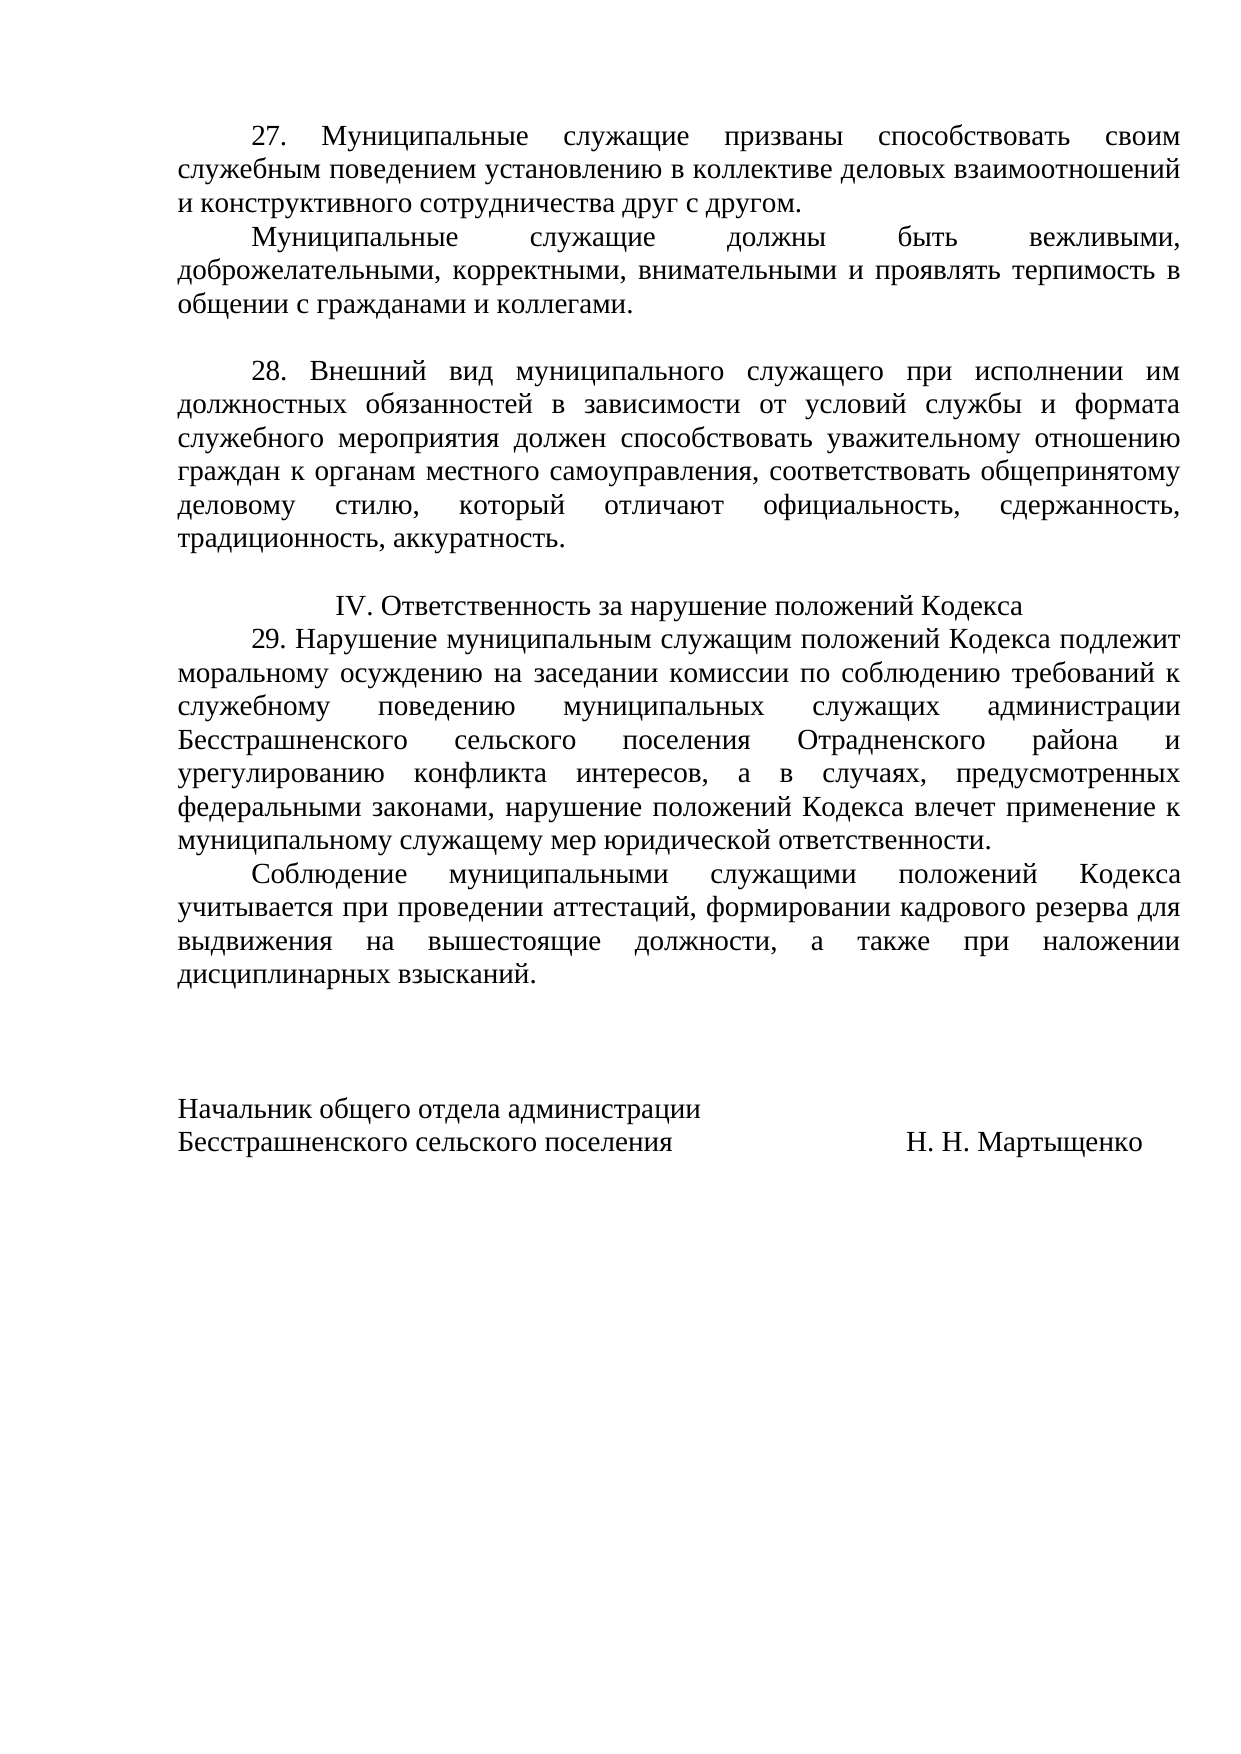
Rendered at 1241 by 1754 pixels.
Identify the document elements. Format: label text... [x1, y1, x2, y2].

text Муниципальные служащие должны быть вежливыми, доброжелательными, корректными, внимательными и проявлять терпимость в общении с гражданами и коллегами. [177, 219, 1181, 319]
text Начальник общего отдела администрации [177, 1091, 1181, 1124]
text IV. Ответственность за нарушение положений Кодекса [177, 588, 1181, 621]
text 28. Внешний вид муниципального служащего при исполнении им должностных обязанностей в зависимости от условий службы и формата служебного мероприятия должен способствовать уважительному отношению граждан к органам местного самоуправления, соответствовать общепринятому деловому стилю, который отличают официальность, сдержанность, традиционность, аккуратность. [177, 353, 1181, 554]
text Соблюдение муниципальными служащими положений Кодекса учитывается при проведении аттестаций, формировании кадрового резерва для выдвижения на вышестоящие должности, а также при наложении дисциплинарных взысканий. [177, 856, 1181, 990]
text 29. Нарушение муниципальным служащим положений Кодекса подлежит моральному осуждению на заседании комиссии по соблюдению требований к служебному поведению муниципальных служащих администрации Бесстрашненского сельского поселения Отрадненского района и урегулированию конфликта интересов, а в случаях, предусмотренных федеральными законами, нарушение положений Кодекса влечет применение к муниципальному служащему мер юридической ответственности. [177, 621, 1181, 856]
text 27. Муниципальные служащие призваны способствовать своим служебным поведением установлению в коллективе деловых взаимоотношений и конструктивного сотрудничества друг с другом. [177, 118, 1181, 219]
text Бесстрашненского сельского поселения Н. Н. Мартыщенко [177, 1124, 1181, 1158]
